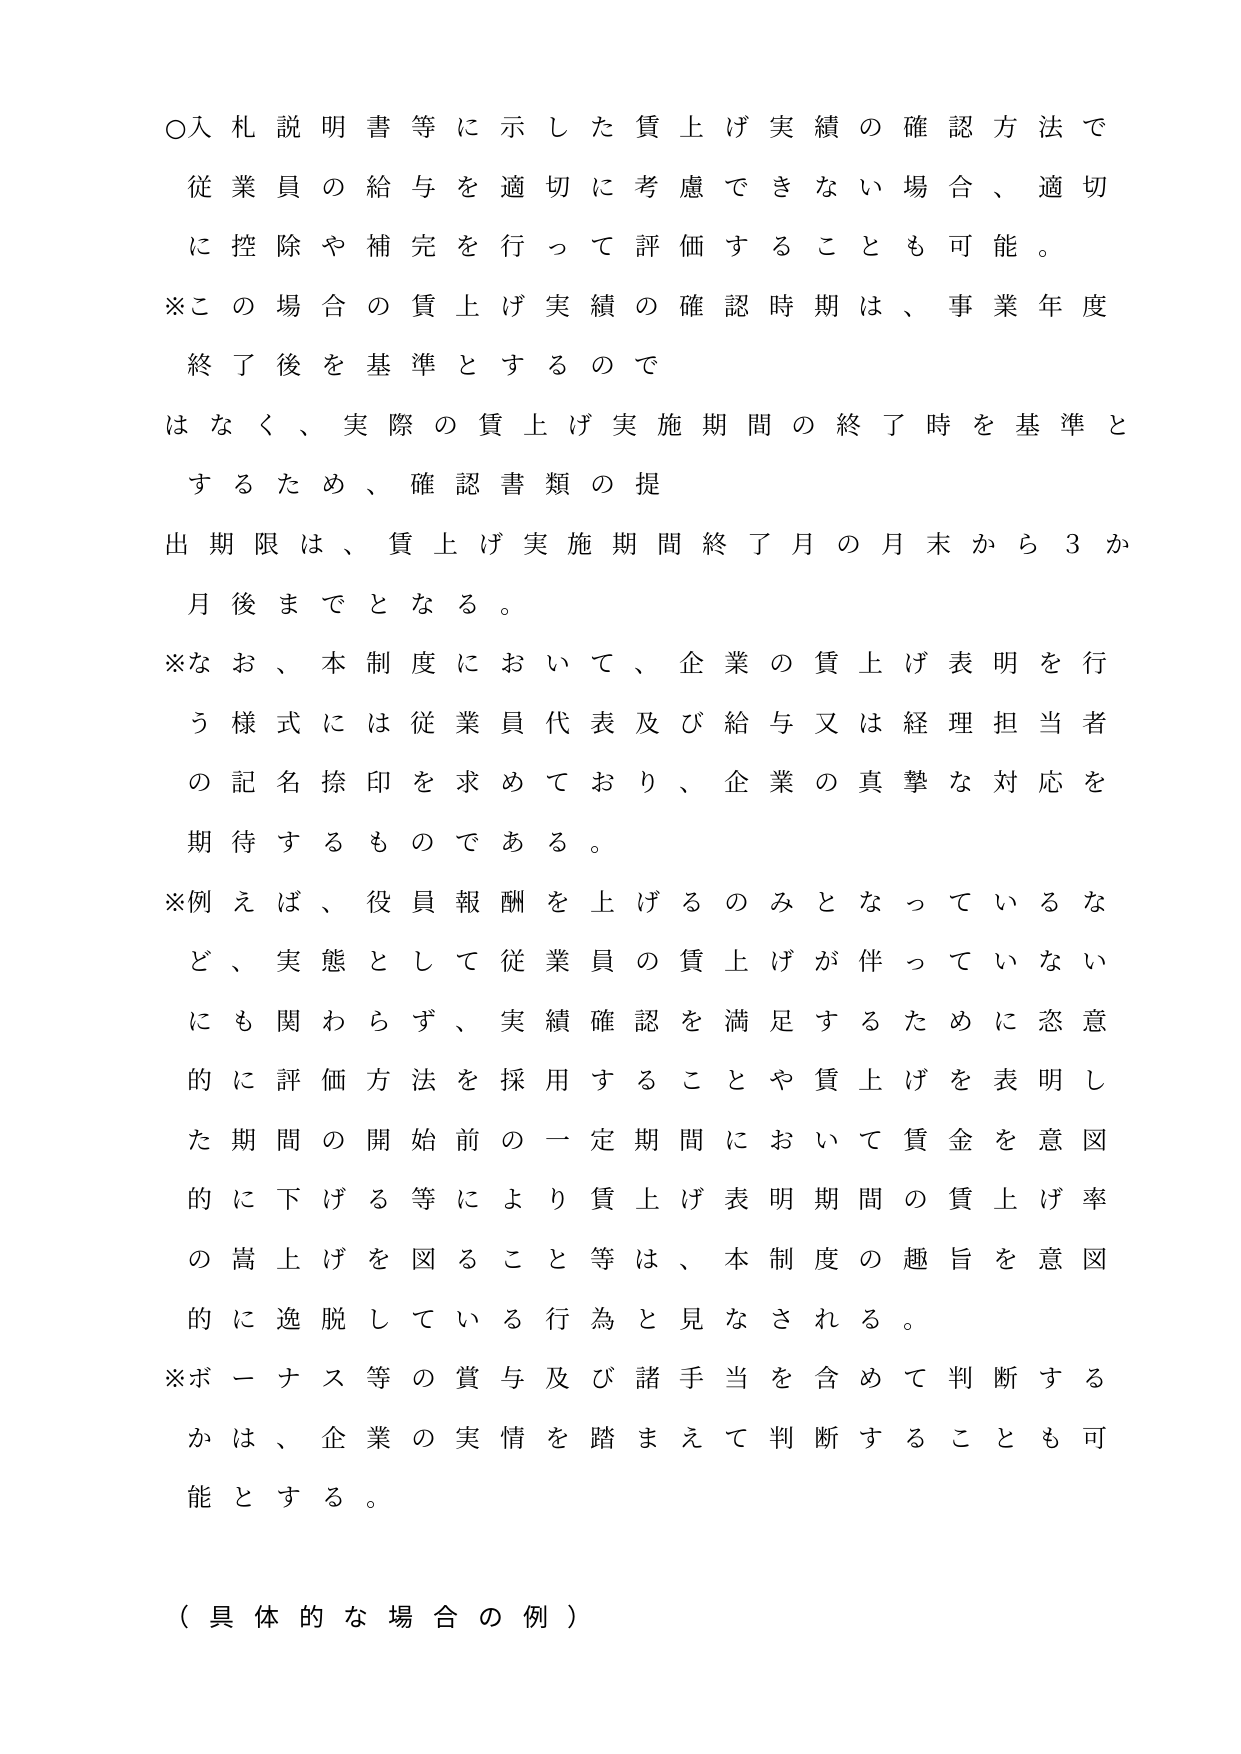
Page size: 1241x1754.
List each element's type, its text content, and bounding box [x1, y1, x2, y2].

text ※例えば、役員報酬を上げるのみとなっているなど、実態として従業員の賃上げが伴っていないにも関わらず、実績確認を満足するために恣意的に評価方法を採用することや賃上げを表明した期間の開始前の一定期間において賃金を意図的に下げる等により賃上げ表明期間の賃上げ率の嵩上げを図ること等は、本制度の趣旨を意図的に逸脱している行為と見なされる。 [142, 870, 1150, 1347]
text 出期限は、賃上げ実施期間終了月の月末から３か月後までとなる。 [142, 513, 1150, 632]
text ※この場合の賃上げ実績の確認時期は、事業年度終了後を基準とするので [142, 274, 1150, 394]
text ○入札説明書等に示した賃上げ実績の確認方法で従業員の給与を適切に考慮できない場合、適切に控除や補完を行って評価することも可能。 [142, 96, 1150, 274]
text ※なお、本制度において、企業の賃上げ表明を行う様式には従業員代表及び給与又は経理担当者の記名捺印を求めており、企業の真摯な対応を期待するものである。 [142, 632, 1150, 870]
text はなく、実際の賃上げ実施期間の終了時を基準とするため、確認書類の提 [142, 394, 1150, 513]
text （具体的な場合の例） [142, 1585, 1150, 1645]
text ※ボーナス等の賞与及び諸手当を含めて判断するかは、企業の実情を踏まえて判断することも可能とする。 [142, 1347, 1150, 1526]
